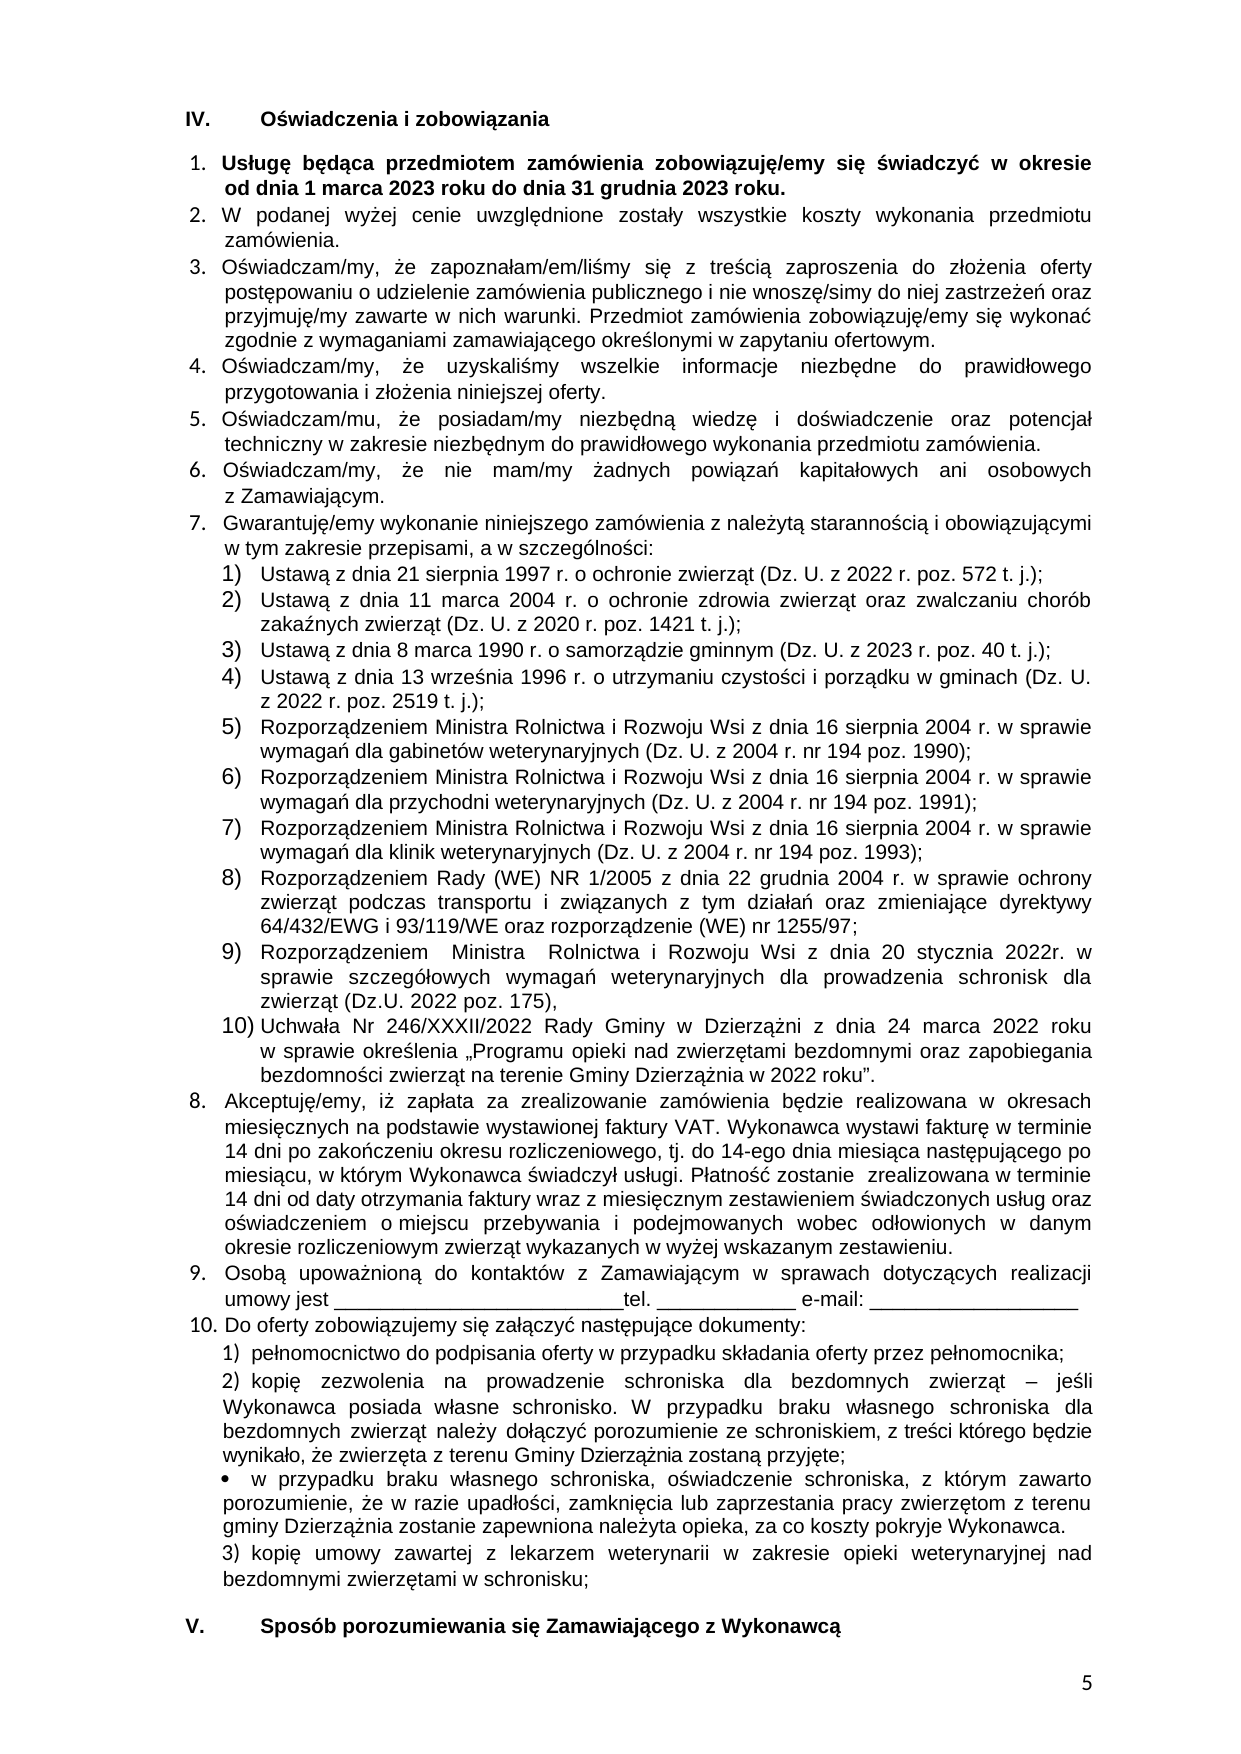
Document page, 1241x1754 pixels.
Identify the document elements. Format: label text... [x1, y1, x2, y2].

list Gwarantuję/emy wykonanie niniejszego zamówienia z należytą starannością i obowiązującymi w tym zakresie przepisami, a w szczególności: [189, 508, 1093, 559]
list Akceptuję/emy, iż zapłata za zrealizowanie zamówienia będzie realizowana w okresach miesięcznych na podstawie wystawionej faktury VAT. Wykonawca wystawi fakturę w terminie 14 dni po zakończeniu okresu rozliczeniowego, tj. do 14-ego dnia miesiąca następującego po miesiącu, w którym Wykonawca świadczył usługi. Płatność zostanie zrealizowana w terminie 14 dni od daty otrzymania faktury wraz z miesięcznym zestawieniem świadczonych usług oraz oświadczeniem o miejscu przebywania i podejmowanych wobec odłowionych w danym okresie rozliczeniowym zwierząt wykazanych w wyżej wskazanym zestawieniu. [189, 1087, 1093, 1258]
list Rozporządzeniem Ministra Rolnictwa i Rozwoju Wsi z dnia 16 sierpnia 2004 r. w sprawie wymagań dla klinik weterynaryjnych (Dz. U. z 2004 r. nr 194 poz. 1993); [221, 813, 1093, 864]
list Oświadczam/my, że nie mam/my żadnych powiązań kapitałowych ani osobowych z Zamawiającym. [189, 456, 1093, 508]
list Ustawą z dnia 8 marca 1990 r. o samorządzie gminnym (Dz. U. z 2023 r. poz. 40 t. j.); [221, 636, 1093, 663]
list Do oferty zobowiązujemy się załączyć następujące dokumenty: [189, 1310, 1093, 1338]
list Rozporządzeniem Ministra Rolnictwa i Rozwoju Wsi z dnia 16 sierpnia 2004 r. w sprawie wymagań dla gabinetów weterynaryjnych (Dz. U. z 2004 r. nr 194 poz. 1990); [221, 713, 1093, 763]
list Ustawą z dnia 11 marca 2004 r. o ochronie zdrowia zwierząt oraz zwalczaniu chorób zakaźnych zwierząt (Dz. U. z 2020 r. poz. 1421 t. j.); [221, 586, 1093, 636]
list Ustawą z dnia 21 sierpnia 1997 r. o ochronie zwierząt (Dz. U. z 2022 r. poz. 572 t. j.); [221, 559, 1093, 586]
list Oświadczam/my, że zapoznałam/em/liśmy się z treścią zaproszenia do złożenia oferty postępowaniu o udzielenie zamówienia publicznego i nie wnoszę/simy do niej zastrzeżeń oraz przyjmuję/my zawarte w nich warunki. Przedmiot zamówienia zobowiązuję/emy się wykonać zgodnie z wymaganiami zamawiającego określonymi w zapytaniu ofertowym. [189, 252, 1093, 352]
list Rozporządzeniem Ministra Rolnictwa i Rozwoju Wsi z dnia 20 stycznia 2022r. w sprawie szczegółowych wymagań weterynaryjnych dla prowadzenia schronisk dla zwierząt (Dz.U. 2022 poz. 175), [221, 938, 1093, 1012]
list Oświadczam/my, że uzyskaliśmy wszelkie informacje niezbędne do prawidłowego przygotowania i złożenia niniejszej oferty. [189, 352, 1093, 404]
list W podanej wyżej cenie uwzględnione zostały wszystkie koszty wykonania przedmiotu zamówienia. [189, 200, 1093, 252]
list Rozporządzeniem Rady (WE) NR 1/2005 z dnia 22 grudnia 2004 r. w sprawie ochrony zwierząt podczas transportu i związanych z tym działań oraz zmieniające dyrektywy 64/432/EWG i 93/119/WE oraz rozporządzenie (WE) nr 1255/97; [221, 864, 1093, 938]
list Oświadczenia i zobowiązania [185, 107, 1093, 131]
list Osobą upoważnioną do kontaktów z Zamawiającym w sprawach dotyczących realizacji umowy jest _________________________tel. ____________ e-mail: __________________ [189, 1258, 1093, 1310]
list Ustawą z dnia 13 września 1996 r. o utrzymaniu czystości i porządku w gminach (Dz. U. z 2022 r. poz. 2519 t. j.); [221, 663, 1093, 713]
list kopię umowy zawartej z lekarzem weterynarii w zakresie opieki weterynaryjnej nad bezdomnymi zwierzętami w schronisku; [221, 1538, 1093, 1590]
list Usługę będąca przedmiotem zamówienia zobowiązuję/emy się świadczyć w okresie od dnia 1 marca 2023 roku do dnia 31 grudnia 2023 roku. [189, 148, 1093, 200]
list Rozporządzeniem Ministra Rolnictwa i Rozwoju Wsi z dnia 16 sierpnia 2004 r. w sprawie wymagań dla przychodni weterynaryjnych (Dz. U. z 2004 r. nr 194 poz. 1991); [221, 763, 1093, 813]
list pełnomocnictwo do podpisania oferty w przypadku składania oferty przez pełnomocnika; [221, 1338, 1093, 1366]
list w przypadku braku własnego schroniska, oświadczenie schroniska, z którym zawarto porozumienie, że w razie upadłości, zamknięcia lub zaprzestania pracy zwierzętom z terenu gminy Dzierzążnia zostanie zapewniona należyta opieka, za co koszty pokryje Wykonawca. [221, 1466, 1093, 1538]
list Sposób porozumiewania się Zamawiającego z Wykonawcą [185, 1614, 1093, 1638]
list Uchwała Nr 246/XXXII/2022 Rady Gminy w Dzierzążni z dnia 24 marca 2022 roku w sprawie określenia „Programu opieki nad zwierzętami bezdomnymi oraz zapobiegania bezdomności zwierząt na terenie Gminy Dzierzążnia w 2022 roku”. [221, 1012, 1093, 1087]
list kopię zezwolenia na prowadzenie schroniska dla bezdomnych zwierząt – jeśli Wykonawca posiada własne schronisko. W przypadku braku własnego schroniska dla bezdomnych zwierząt należy dołączyć porozumienie ze schroniskiem, z treści którego będzie wynikało, że zwierzęta z terenu Gminy Dzierzążnia zostaną przyjęte; [221, 1366, 1093, 1466]
list Oświadczam/mu, że posiadam/my niezbędną wiedzę i doświadczenie oraz potencjał techniczny w zakresie niezbędnym do prawidłowego wykonania przedmiotu zamówienia. [189, 404, 1093, 456]
